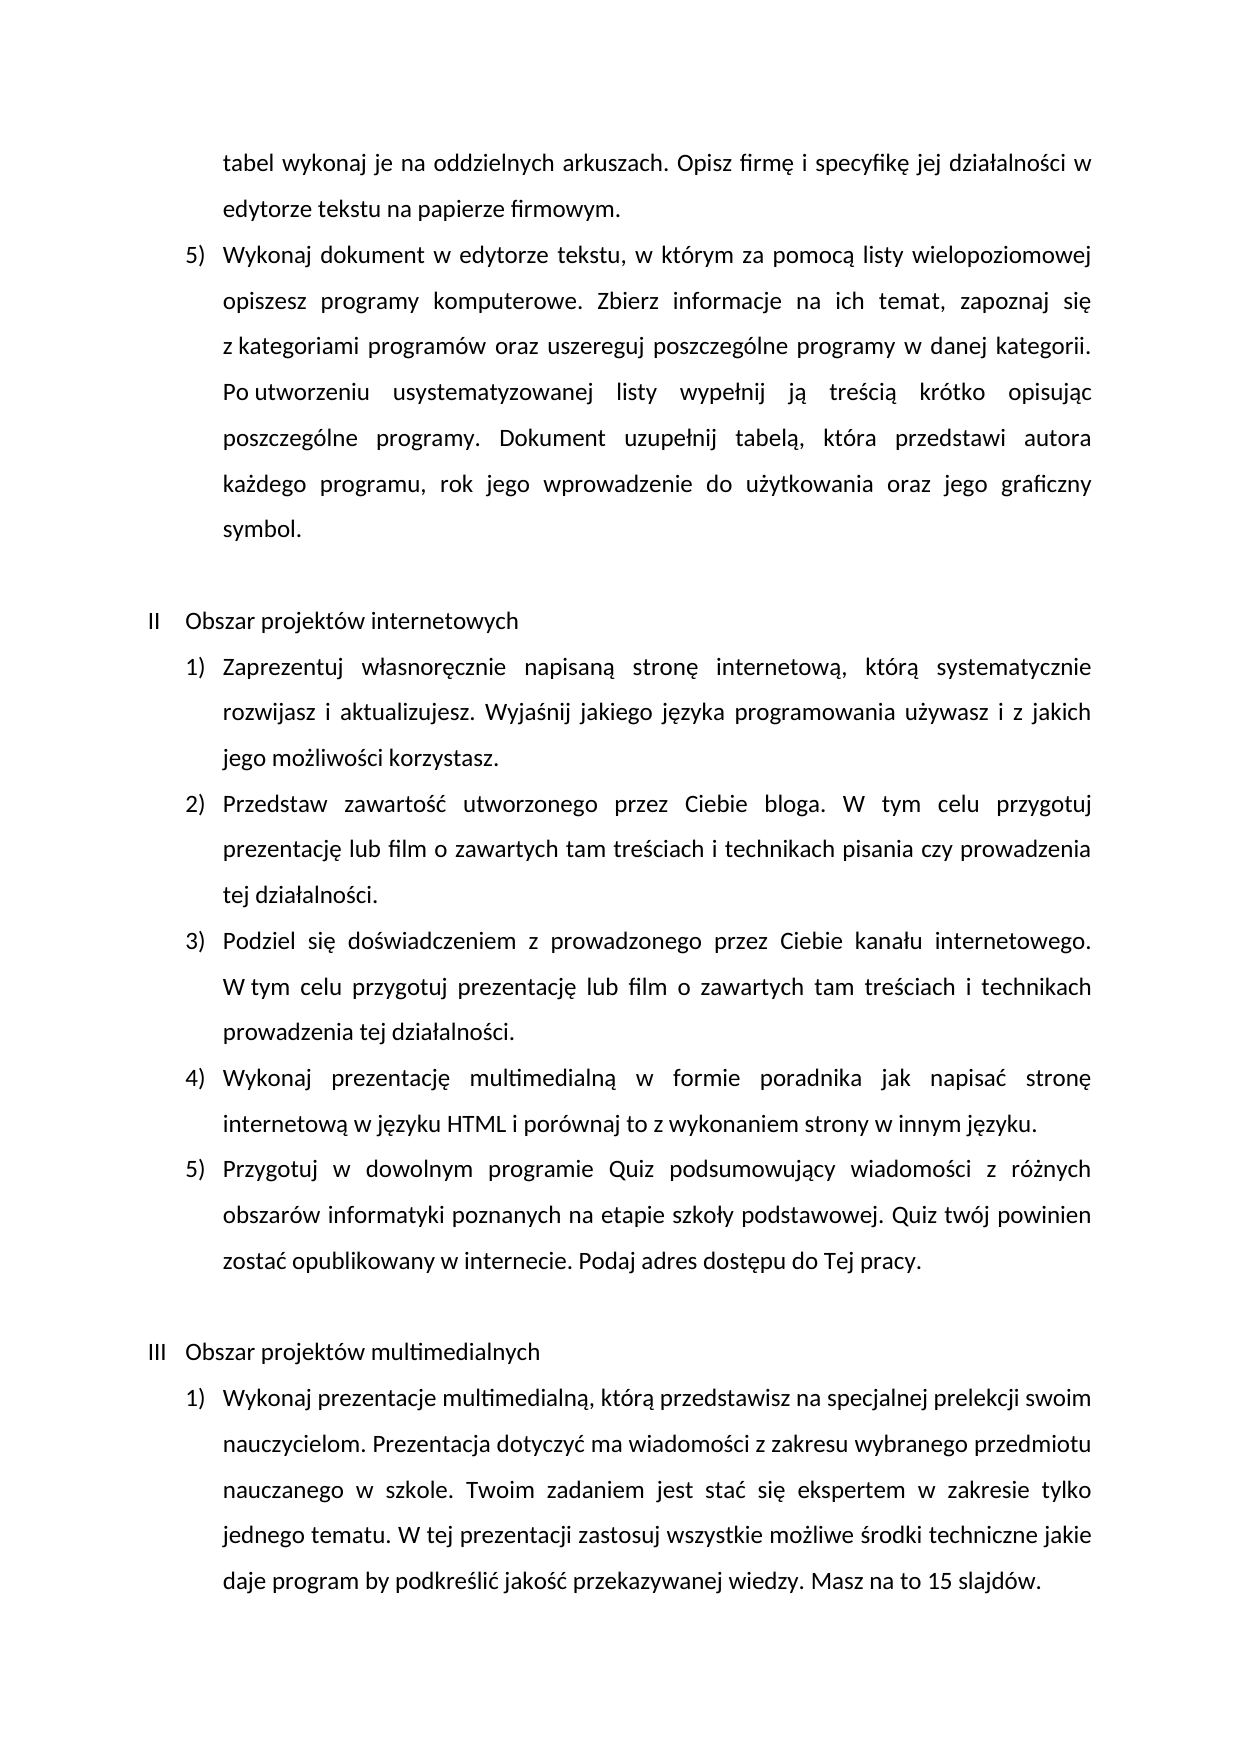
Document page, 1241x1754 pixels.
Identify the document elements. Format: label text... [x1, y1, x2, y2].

list Wykonaj dokument w edytorze tekstu, w którym za pomocą listy wielopoziomowej opiszesz programy komputerowe. Zbierz informacje na ich temat, zapoznaj się z kategoriami programów oraz uszereguj poszczególne programy w danej kategorii. Po utworzeniu usystematyzowanej listy wypełnij ją treścią krótko opisując poszczególne programy. Dokument uzupełnij tabelą, która przedstawi autora każdego programu, rok jego wprowadzenie do użytkowania oraz jego graficzny symbol. [185, 239, 1093, 544]
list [185, 148, 1093, 224]
list Obszar projektów multimedialnych [148, 1337, 1093, 1367]
list Przygotuj w dowolnym programie Quiz podsumowujący wiadomości z różnych obszarów informatyki poznanych na etapie szkoły podstawowej. Quiz twój powinien zostać opublikowany w internecie. Podaj adres dostępu do Tej pracy. [185, 1154, 1093, 1276]
list Wykonaj prezentację multimedialną w formie poradnika jak napisać stronę internetową w języku HTML i porównaj to z wykonaniem strony w innym języku. [185, 1062, 1093, 1138]
list Wykonaj prezentacje multimedialną, którą przedstawisz na specjalnej prelekcji swoim nauczycielom. Prezentacja dotyczyć ma wiadomości z zakresu wybranego przedmiotu nauczanego w szkole. Twoim zadaniem jest stać się ekspertem w zakresie tylko jednego tematu. W tej prezentacji zastosuj wszystkie możliwe środki techniczne jakie daje program by podkreślić jakość przekazywanej wiedzy. Masz na to 15 slajdów. [185, 1382, 1093, 1596]
list Przedstaw zawartość utworzonego przez Ciebie bloga. W tym celu przygotuj prezentację lub film o zawartych tam treściach i technikach pisania czy prowadzenia tej działalności. [185, 788, 1093, 910]
list Podziel się doświadczeniem z prowadzonego przez Ciebie kanału internetowego. W tym celu przygotuj prezentację lub film o zawartych tam treściach i technikach prowadzenia tej działalności. [185, 925, 1093, 1047]
list Obszar projektów internetowych [148, 605, 1093, 635]
list Zaprezentuj własnoręcznie napisaną stronę internetową, którą systematycznie rozwijasz i aktualizujesz. Wyjaśnij jakiego języka programowania używasz i z jakich jego możliwości korzystasz. [185, 651, 1093, 773]
